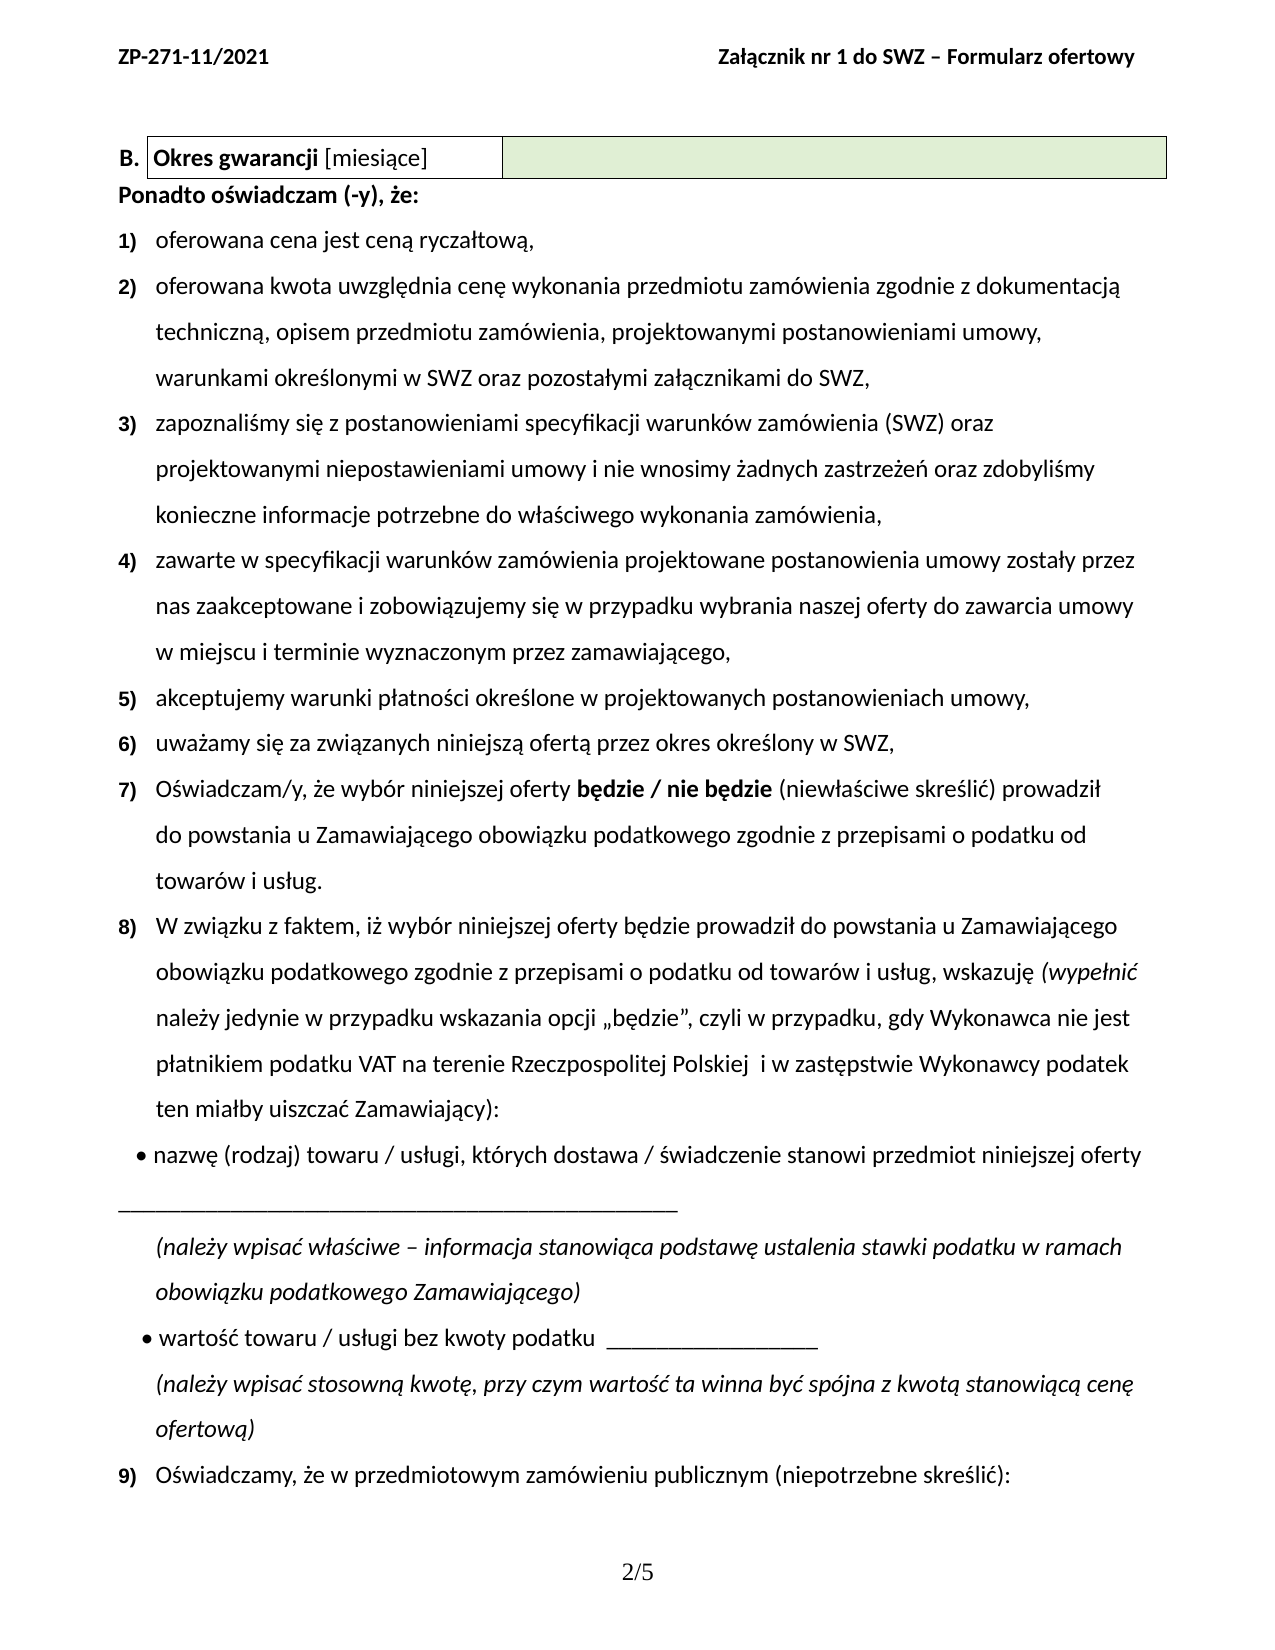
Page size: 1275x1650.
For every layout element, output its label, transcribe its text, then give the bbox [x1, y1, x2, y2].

list uważamy się za związanych niniejszą ofertą przez okres określony w SWZ, [118, 728, 1157, 758]
text • wartość towaru / usługi bez kwoty podatku _________________ [118, 1322, 1157, 1353]
table_header B. [118, 136, 147, 178]
list Oświadczamy, że w przedmiotowym zamówieniu publicznym (niepotrzebne skreślić): [118, 1459, 1157, 1490]
text • nazwę (rodzaj) towaru / usługi, których dostawa / świadczenie stanowi przedmiot niniejszej oferty [118, 1139, 1157, 1170]
text _____________________________________________ [118, 1185, 1157, 1215]
text (należy wpisać stosowną kwotę, przy czym wartość ta winna być spójna z kwotą stanowiącą cenę ofertową) [155, 1368, 1157, 1444]
list W związku z faktem, iż wybór niniejszej oferty będzie prowadził do powstania u Zamawiającego obowiązku podatkowego zgodnie z przepisami o podatku od towarów i usług, wskazuję (wypełnić należy jedynie w przypadku wskazania opcji „będzie”, czyli w przypadku, gdy Wykonawca nie jest płatnikiem podatku VAT na terenie Rzeczpospolitej Polskiej i w zastępstwie Wykonawcy podatek ten miałby uiszczać Zamawiający): [118, 911, 1157, 1124]
text Ponadto oświadczam (-y), że: [118, 179, 1157, 209]
table_header [503, 137, 1166, 178]
list oferowana cena jest ceną ryczałtową, [118, 224, 1157, 255]
list oferowana kwota uwzględnia cenę wykonania przedmiotu zamówienia zgodnie z dokumentacją techniczną, opisem przedmiotu zamówienia, projektowanymi postanowieniami umowy, warunkami określonymi w SWZ oraz pozostałymi załącznikami do SWZ, [118, 270, 1157, 392]
list zapoznaliśmy się z postanowieniami specyfikacji warunków zamówienia (SWZ) oraz projektowanymi niepostawieniami umowy i nie wnosimy żadnych zastrzeżeń oraz zdobyliśmy konieczne informacje potrzebne do właściwego wykonania zamówienia, [118, 407, 1157, 529]
list Oświadczam/y, że wybór niniejszej oferty będzie / nie będzie (niewłaściwe skreślić) prowadził do powstania u Zamawiającego obowiązku podatkowego zgodnie z przepisami o podatku od towarów i usług. [118, 773, 1157, 895]
table_header Okres gwarancji [miesiące] [148, 137, 502, 178]
list akceptujemy warunki płatności określone w projektowanych postanowieniach umowy, [118, 682, 1157, 712]
list zawarte w specyfikacji warunków zamówienia projektowane postanowienia umowy zostały przez nas zaakceptowane i zobowiązujemy się w przypadku wybrania naszej oferty do zawarcia umowy w miejscu i terminie wyznaczonym przez zamawiającego, [118, 545, 1157, 667]
text (należy wpisać właściwe – informacja stanowiąca podstawę ustalenia stawki podatku w ramach obowiązku podatkowego Zamawiającego) [155, 1231, 1157, 1307]
